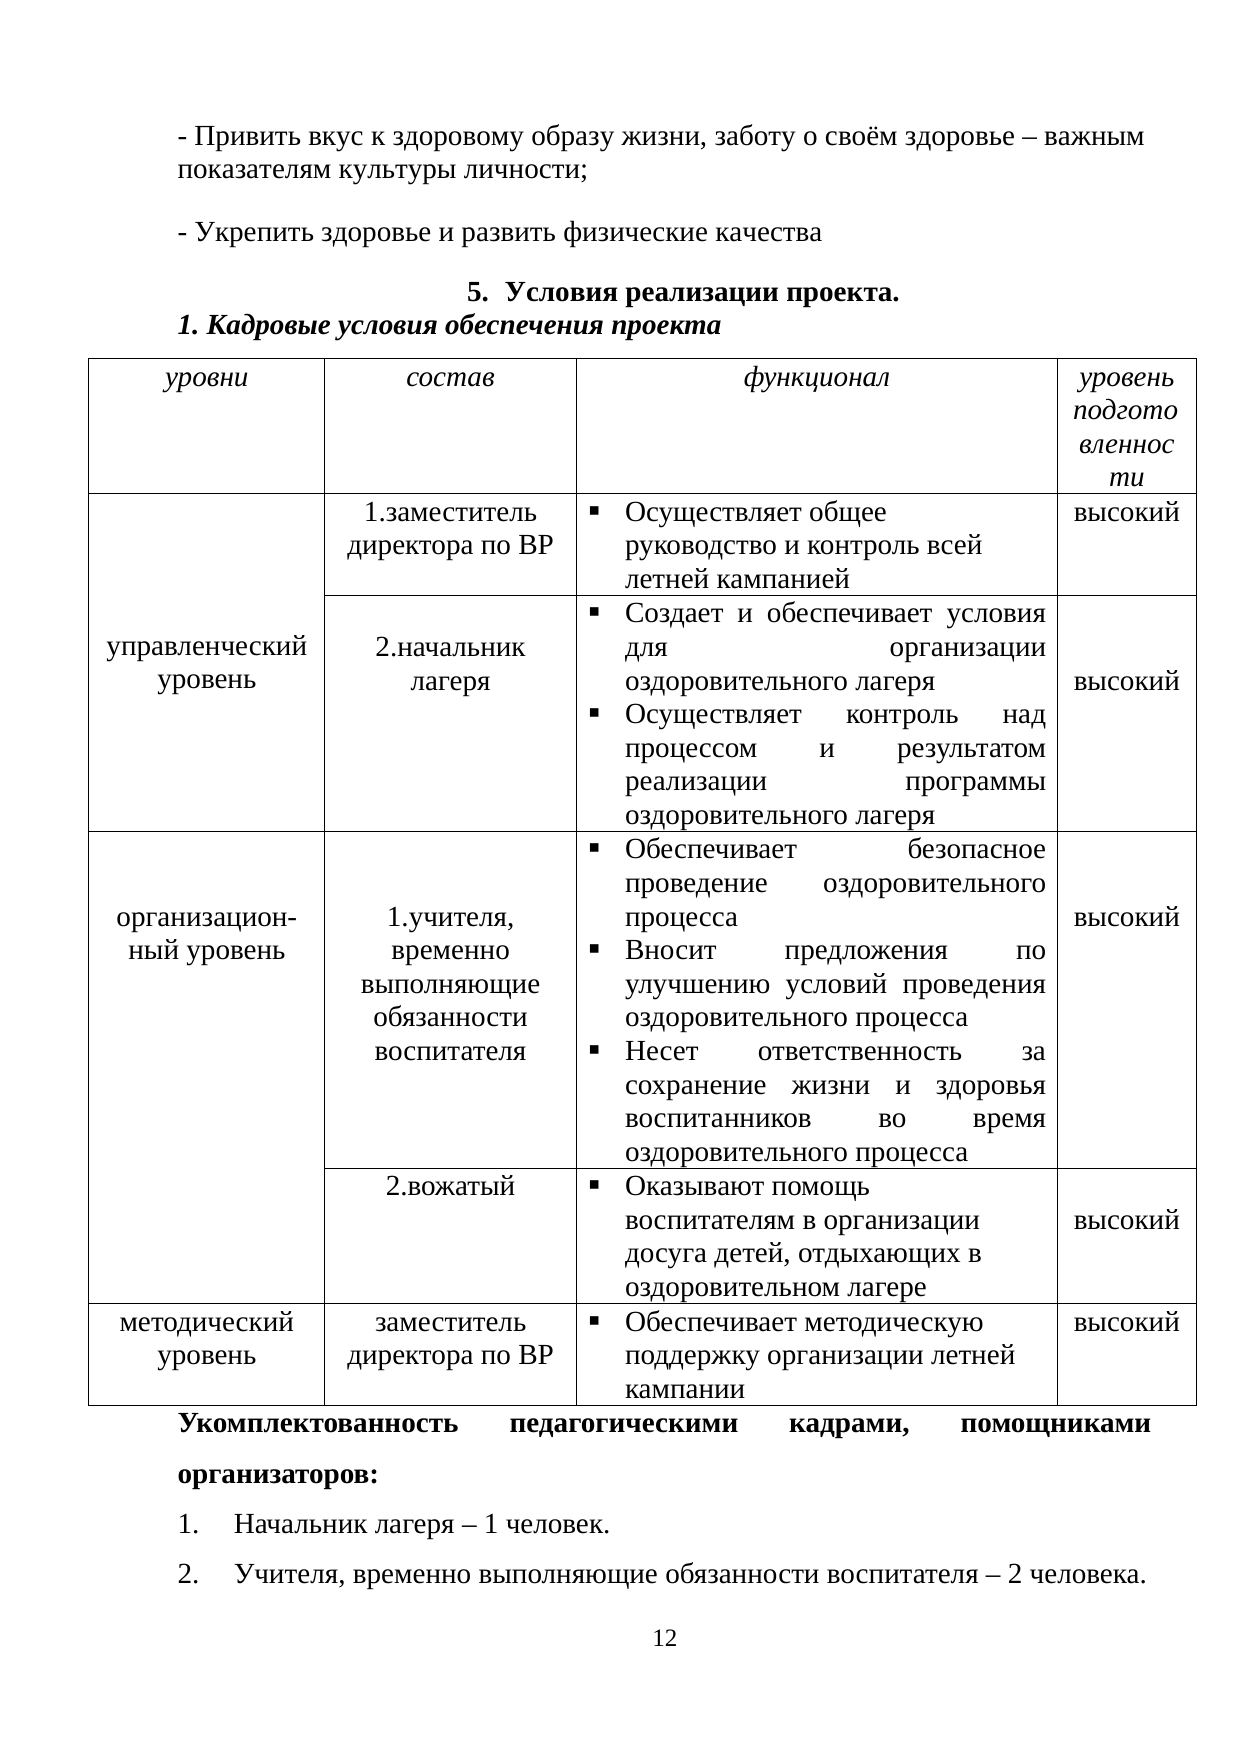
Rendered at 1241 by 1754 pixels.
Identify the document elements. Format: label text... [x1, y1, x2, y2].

table_cell высокий [1058, 1169, 1196, 1303]
table_cell высокий [1058, 1304, 1196, 1404]
list Условия реализации проекта. [215, 274, 1152, 307]
table_header уровни [89, 359, 324, 493]
table_header уровень подготовленности [1058, 359, 1196, 493]
table_cell Создает и обеспечивает условия для организации оздоровительного лагеря Осуществляет контроль над процессом и результатом реализации программы оздоровительного лагеря [577, 596, 1057, 831]
text 1. Кадровые условия обеспечения проекта [177, 307, 1152, 341]
text Укомплектованность педагогическими кадрами, помощниками организаторов: [177, 1406, 1152, 1489]
table_cell 1.учителя, временно выполняющие обязанности воспитателя [325, 832, 576, 1167]
table_cell высокий [1058, 596, 1196, 831]
text - Привить вкус к здоровому образу жизни, заботу о своём здоровье – важным показателям культуры личности; [177, 118, 1152, 185]
table_cell высокий [1058, 494, 1196, 594]
table_header состав [325, 359, 576, 493]
list Учителя, временно выполняющие обязанности воспитателя – 2 человека. [177, 1556, 1152, 1590]
table_cell высокий [1058, 832, 1196, 1167]
table_cell организацион-ный уровень [89, 832, 324, 1303]
table_header функционал [577, 359, 1057, 493]
table_cell методический уровень [89, 1304, 324, 1404]
table_cell Обеспечивает методическую поддержку организации летней кампании [577, 1304, 1057, 1404]
table_cell Оказывают помощь воспитателям в организации досуга детей, отдыхающих в оздоровительном лагере [577, 1169, 1057, 1303]
table_cell Осуществляет общее руководство и контроль всей летней кампанией [577, 494, 1057, 594]
table_cell 2.вожатый [325, 1169, 576, 1303]
list Начальник лагеря – 1 человек. [177, 1506, 1152, 1540]
text - Укрепить здоровье и развить физические качества [177, 214, 1152, 248]
table_cell Обеспечивает безопасное проведение оздоровительного процесса Вносит предложения по улучшению условий проведения оздоровительного процесса Несет ответственность за сохранение жизни и здоровья воспитанников во время оздоровительного процесса [577, 832, 1057, 1167]
table_cell заместитель директора по ВР [325, 1304, 576, 1404]
table_cell 2.начальник лагеря [325, 596, 576, 831]
table_cell управленческий уровень [89, 494, 324, 831]
table_cell 1.заместитель директора по ВР [325, 494, 576, 594]
